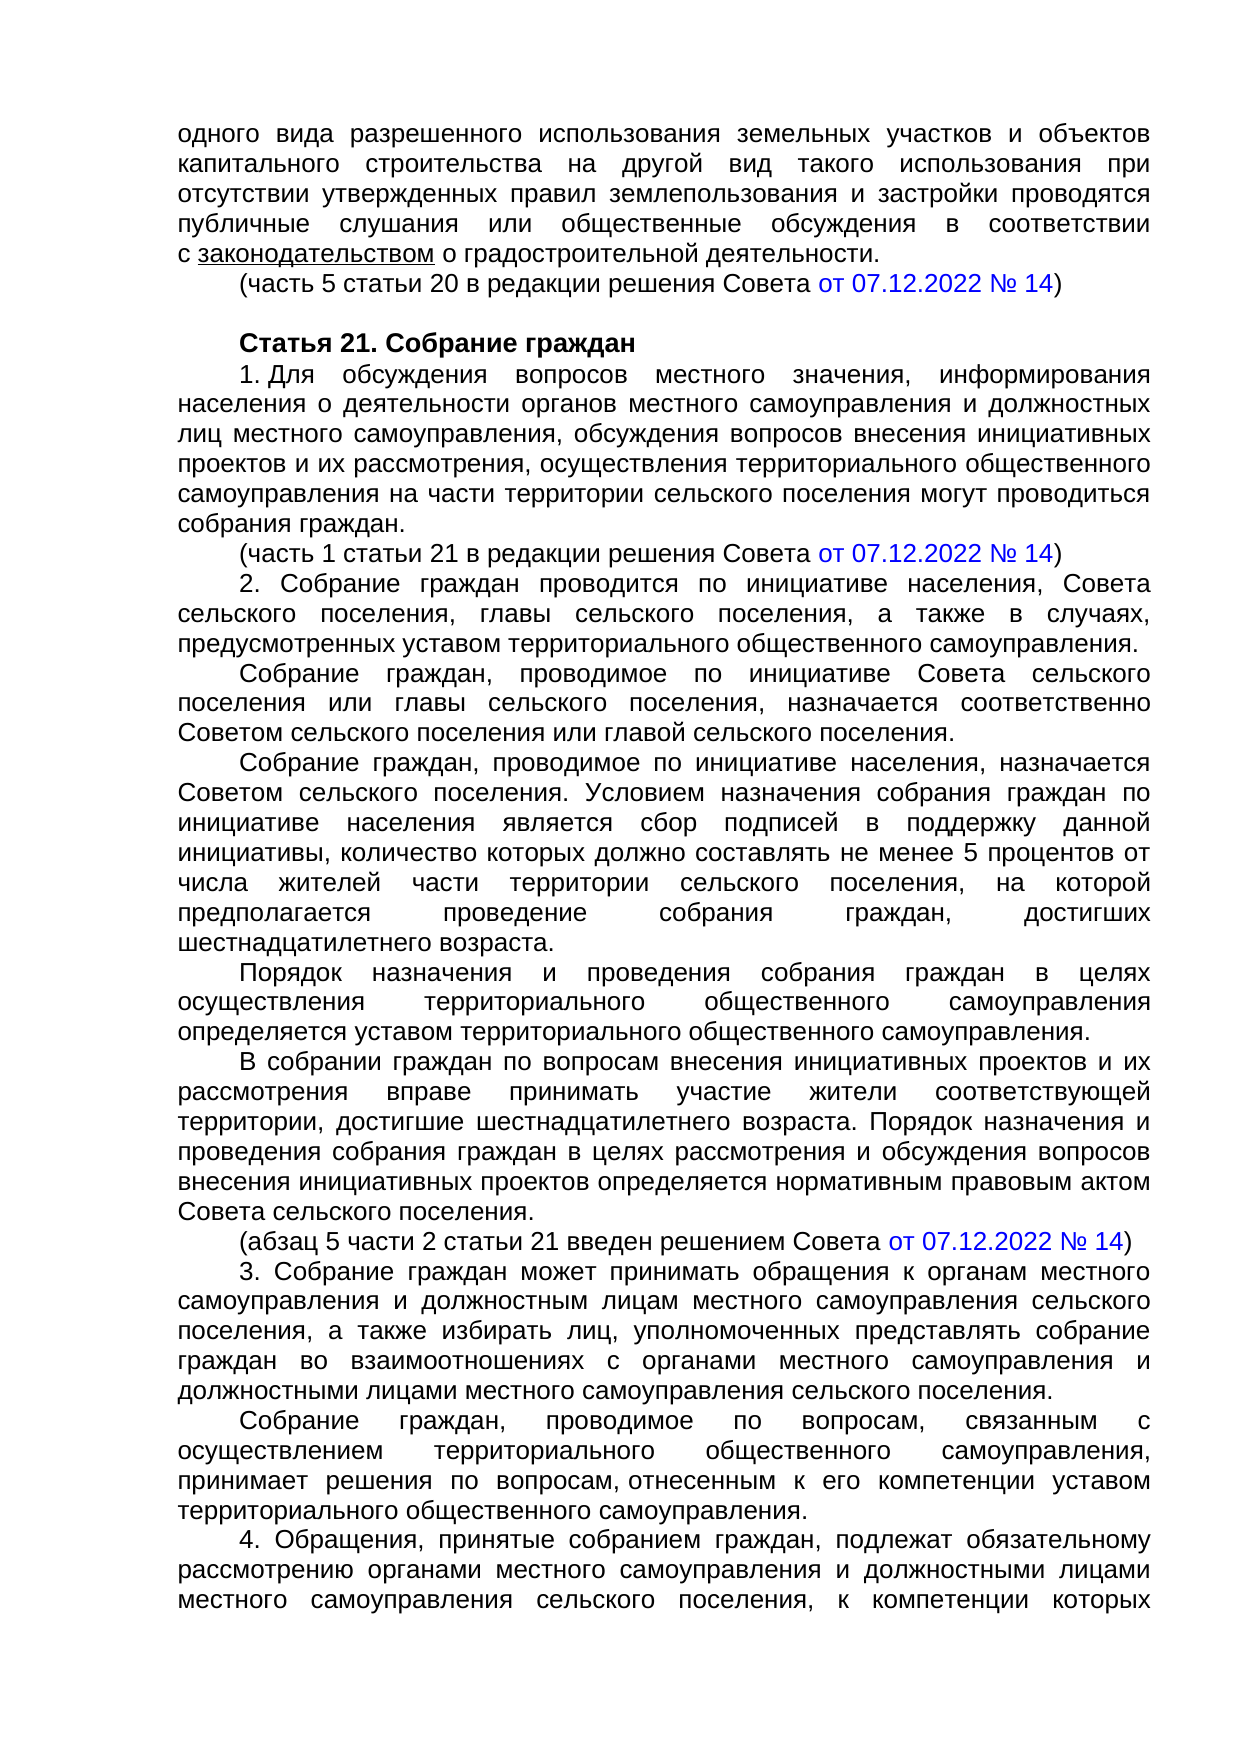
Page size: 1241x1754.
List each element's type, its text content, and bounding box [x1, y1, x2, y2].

text 2. Собрание граждан проводится по инициативе населения, Совета сельского поселения, главы сельского поселения, а также в случаях, предусмотренных уставом территориального общественного самоуправления. [177, 568, 1152, 658]
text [177, 118, 1152, 268]
text Собрание граждан, проводимое по инициативе Совета сельского поселения или главы сельского поселения, назначается соответственно Советом сельского поселения или главой сельского поселения. [177, 658, 1152, 747]
text (абзац 5 части 2 статьи 21 введен решением Совета от 07.12.2022 № 14) [177, 1226, 1152, 1256]
text Собрание граждан, проводимое по вопросам, связанным с осуществлением территориального общественного самоуправления, принимает решения по вопросам, отнесенным к его компетенции уставом территориального общественного самоуправления. [177, 1405, 1152, 1524]
text 1. Для обсуждения вопросов местного значения, информирования населения о деятельности органов местного самоуправления и должностных лиц местного самоуправления, обсуждения вопросов внесения инициативных проектов и их рассмотрения, осуществления территориального общественного самоуправления на части территории сельского поселения могут проводиться собрания граждан. [177, 359, 1152, 538]
text Статья 21. Собрание граждан [177, 327, 1152, 359]
text В собрании граждан по вопросам внесения инициативных проектов и их рассмотрения вправе принимать участие жители соответствующей территории, достигшие шестнадцатилетнего возраста. Порядок назначения и проведения собрания граждан в целях рассмотрения и обсуждения вопросов внесения инициативных проектов определяется нормативным правовым актом Совета сельского поселения. [177, 1046, 1152, 1226]
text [177, 1524, 1152, 1614]
text Собрание граждан, проводимое по инициативе населения, назначается Советом сельского поселения. Условием назначения собрания граждан по инициативе населения является сбор подписей в поддержку данной инициативы, количество которых должно составлять не менее 5 процентов от числа жителей части территории сельского поселения, на которой предполагается проведение собрания граждан, достигших шестнадцатилетнего возраста. [177, 747, 1152, 957]
text (часть 5 статьи 20 в редакции решения Совета от 07.12.2022 № 14) [177, 268, 1152, 297]
text 3. Собрание граждан может принимать обращения к органам местного самоуправления и должностным лицам местного самоуправления сельского поселения, а также избирать лиц, уполномоченных представлять собрание граждан во взаимоотношениях с органами местного самоуправления и должностными лицами местного самоуправления сельского поселения. [177, 1256, 1152, 1405]
text (часть 1 статьи 21 в редакции решения Совета от 07.12.2022 № 14) [177, 538, 1152, 568]
text Порядок назначения и проведения собрания граждан в целях осуществления территориального общественного самоуправления определяется уставом территориального общественного самоуправления. [177, 957, 1152, 1046]
